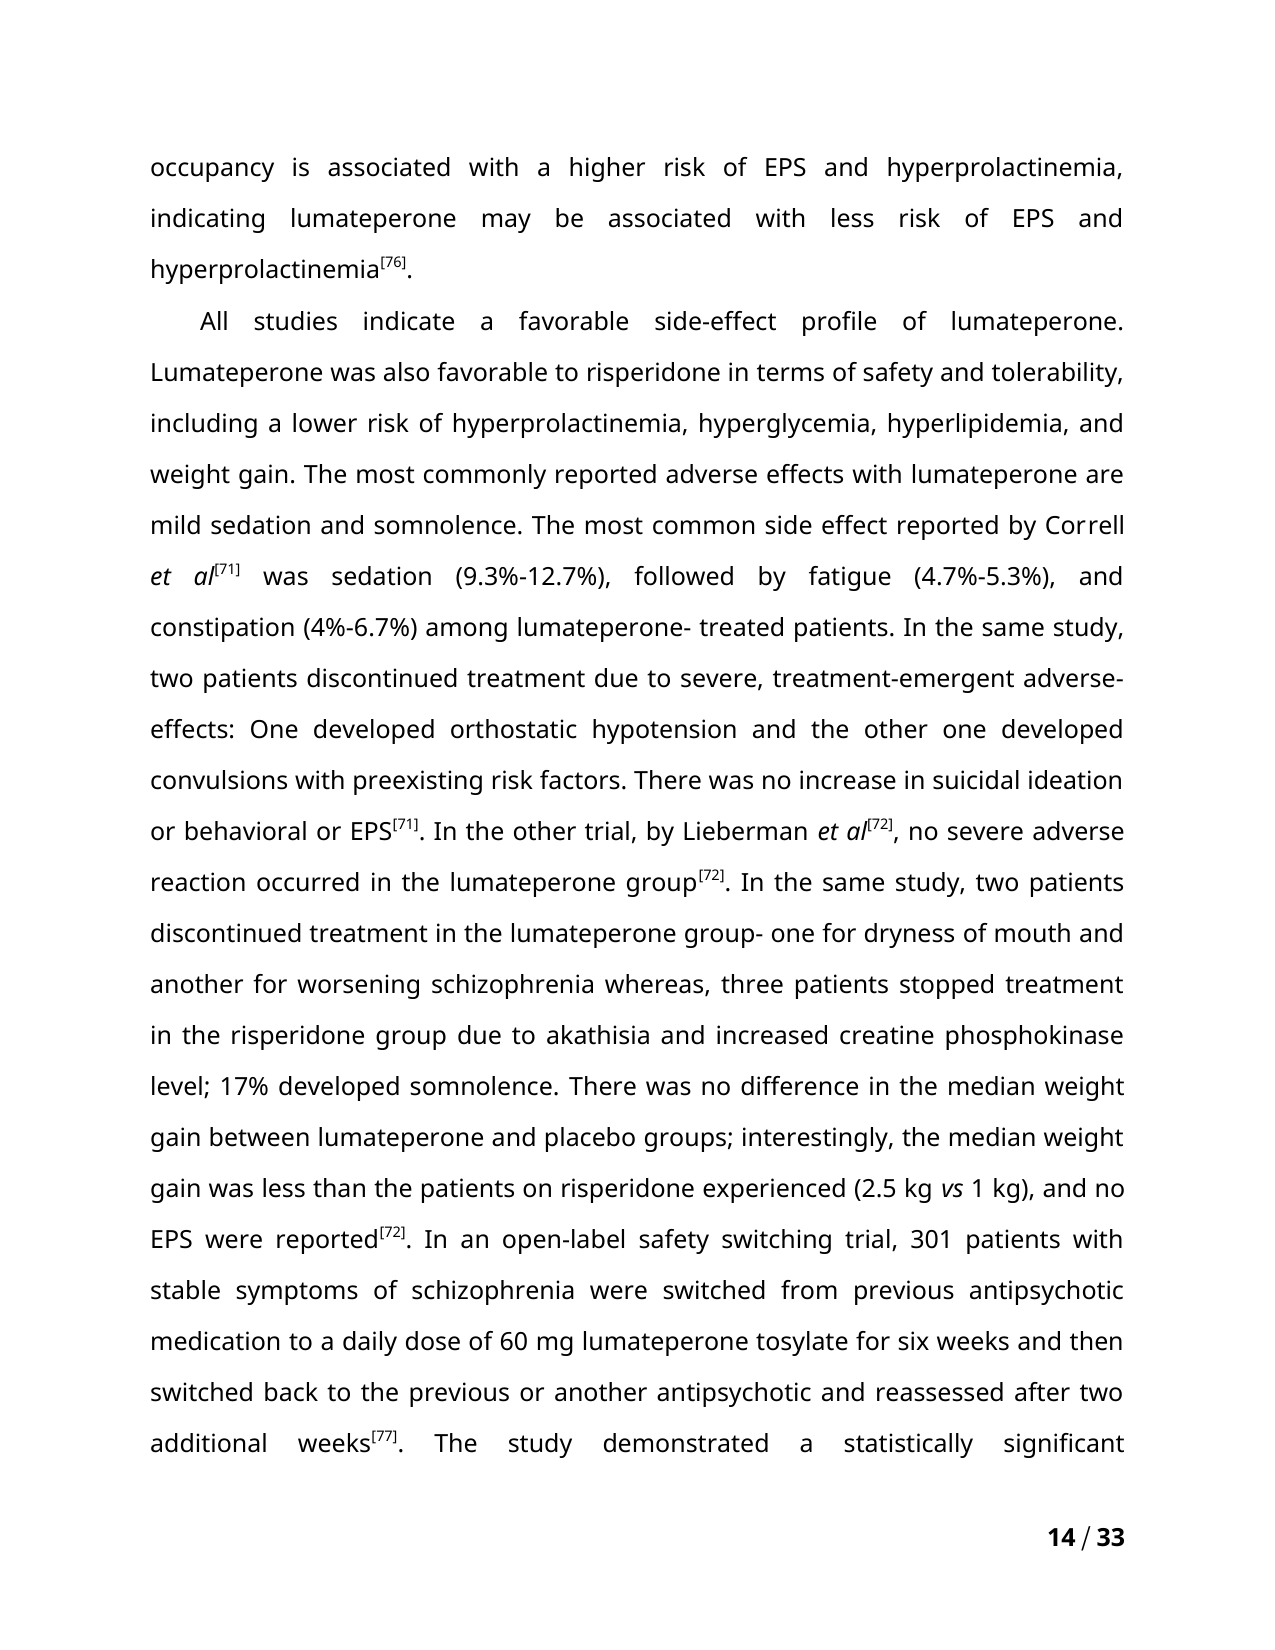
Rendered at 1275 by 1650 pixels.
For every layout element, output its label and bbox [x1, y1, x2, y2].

text [150, 150, 1125, 286]
text [150, 303, 1125, 1460]
